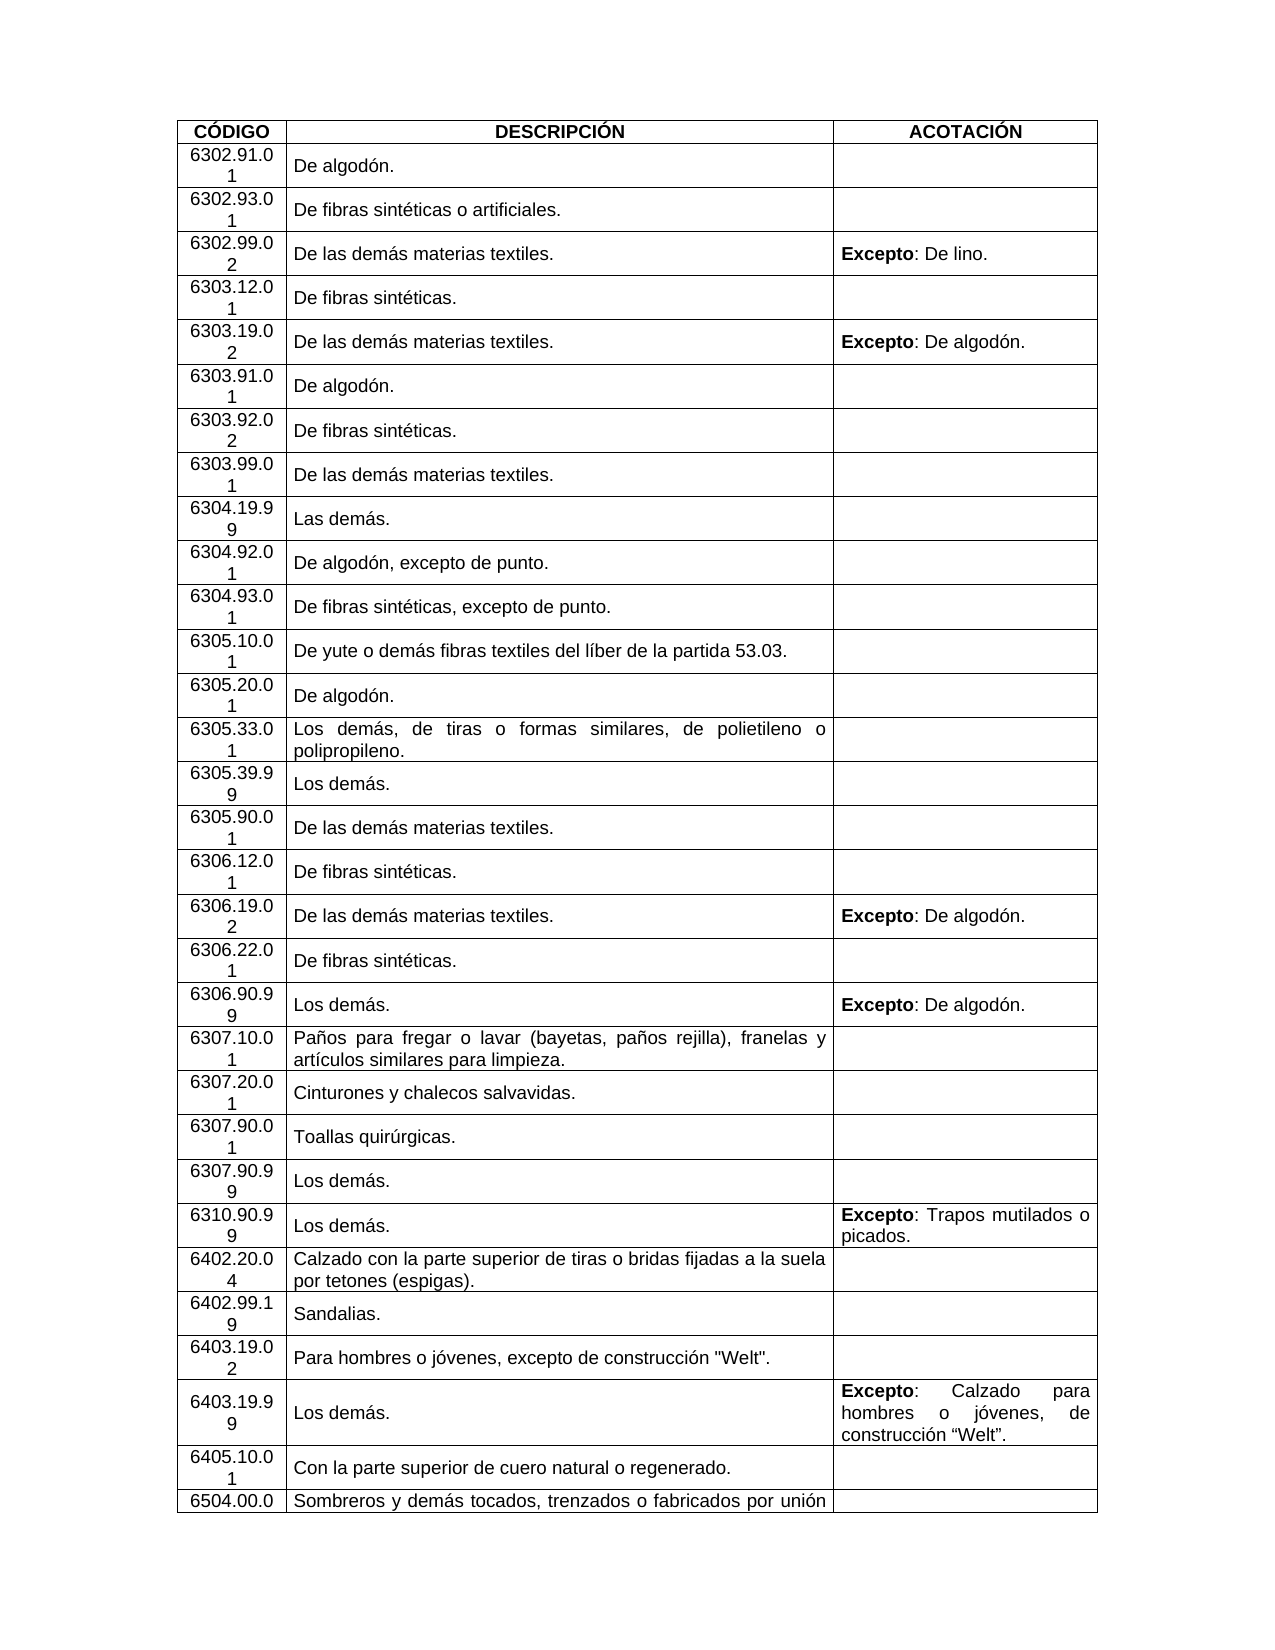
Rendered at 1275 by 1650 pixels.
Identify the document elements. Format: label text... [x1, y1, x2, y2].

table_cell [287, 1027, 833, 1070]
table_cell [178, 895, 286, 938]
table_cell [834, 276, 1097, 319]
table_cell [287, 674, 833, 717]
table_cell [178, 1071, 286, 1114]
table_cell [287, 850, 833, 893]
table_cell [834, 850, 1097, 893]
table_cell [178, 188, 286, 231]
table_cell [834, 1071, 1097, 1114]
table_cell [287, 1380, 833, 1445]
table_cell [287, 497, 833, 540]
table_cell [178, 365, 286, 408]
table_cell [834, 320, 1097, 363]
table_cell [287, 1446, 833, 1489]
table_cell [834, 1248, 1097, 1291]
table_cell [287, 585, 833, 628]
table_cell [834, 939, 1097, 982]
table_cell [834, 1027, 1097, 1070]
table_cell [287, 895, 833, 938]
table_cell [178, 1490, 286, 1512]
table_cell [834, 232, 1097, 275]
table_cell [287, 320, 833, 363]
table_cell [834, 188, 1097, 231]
table_header DESCRIPCIÓN [287, 121, 833, 143]
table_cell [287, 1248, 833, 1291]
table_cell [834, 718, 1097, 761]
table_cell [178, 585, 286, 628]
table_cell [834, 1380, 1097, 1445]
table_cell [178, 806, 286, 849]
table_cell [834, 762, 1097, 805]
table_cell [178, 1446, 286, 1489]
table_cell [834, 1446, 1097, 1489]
table_header CÓDIGO [178, 121, 286, 143]
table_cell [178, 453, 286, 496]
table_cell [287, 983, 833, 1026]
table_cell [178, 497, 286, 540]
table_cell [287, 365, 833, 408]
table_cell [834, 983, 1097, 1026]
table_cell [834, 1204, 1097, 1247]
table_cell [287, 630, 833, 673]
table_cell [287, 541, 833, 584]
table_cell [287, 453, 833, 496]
table_header ACOTACIÓN [834, 121, 1097, 143]
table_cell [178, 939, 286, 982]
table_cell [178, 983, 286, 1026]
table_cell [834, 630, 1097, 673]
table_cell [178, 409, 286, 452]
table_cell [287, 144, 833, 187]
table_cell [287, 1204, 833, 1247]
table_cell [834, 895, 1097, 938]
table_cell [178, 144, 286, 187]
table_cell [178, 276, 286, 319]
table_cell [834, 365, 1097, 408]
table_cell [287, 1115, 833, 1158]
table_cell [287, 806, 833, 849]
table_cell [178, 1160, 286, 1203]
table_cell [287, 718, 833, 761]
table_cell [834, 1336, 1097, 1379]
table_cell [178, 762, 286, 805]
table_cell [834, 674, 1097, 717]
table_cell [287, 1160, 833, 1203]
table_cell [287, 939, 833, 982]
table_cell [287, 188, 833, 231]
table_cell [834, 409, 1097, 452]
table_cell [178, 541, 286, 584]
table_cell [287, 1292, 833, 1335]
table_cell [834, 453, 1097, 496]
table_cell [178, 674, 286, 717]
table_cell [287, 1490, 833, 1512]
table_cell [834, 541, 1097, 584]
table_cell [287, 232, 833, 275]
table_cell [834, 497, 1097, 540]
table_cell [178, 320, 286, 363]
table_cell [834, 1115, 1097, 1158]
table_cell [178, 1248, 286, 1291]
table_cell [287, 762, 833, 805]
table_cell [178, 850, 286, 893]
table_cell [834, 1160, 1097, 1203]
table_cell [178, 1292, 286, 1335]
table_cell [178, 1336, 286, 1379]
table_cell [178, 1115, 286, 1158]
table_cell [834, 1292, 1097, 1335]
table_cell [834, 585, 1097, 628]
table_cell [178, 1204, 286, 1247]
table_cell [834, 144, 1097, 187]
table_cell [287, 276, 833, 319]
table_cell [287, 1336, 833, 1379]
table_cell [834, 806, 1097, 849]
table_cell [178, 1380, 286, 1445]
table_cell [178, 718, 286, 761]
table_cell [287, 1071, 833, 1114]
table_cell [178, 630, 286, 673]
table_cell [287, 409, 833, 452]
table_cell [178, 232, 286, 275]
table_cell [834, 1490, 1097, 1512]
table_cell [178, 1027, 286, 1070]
